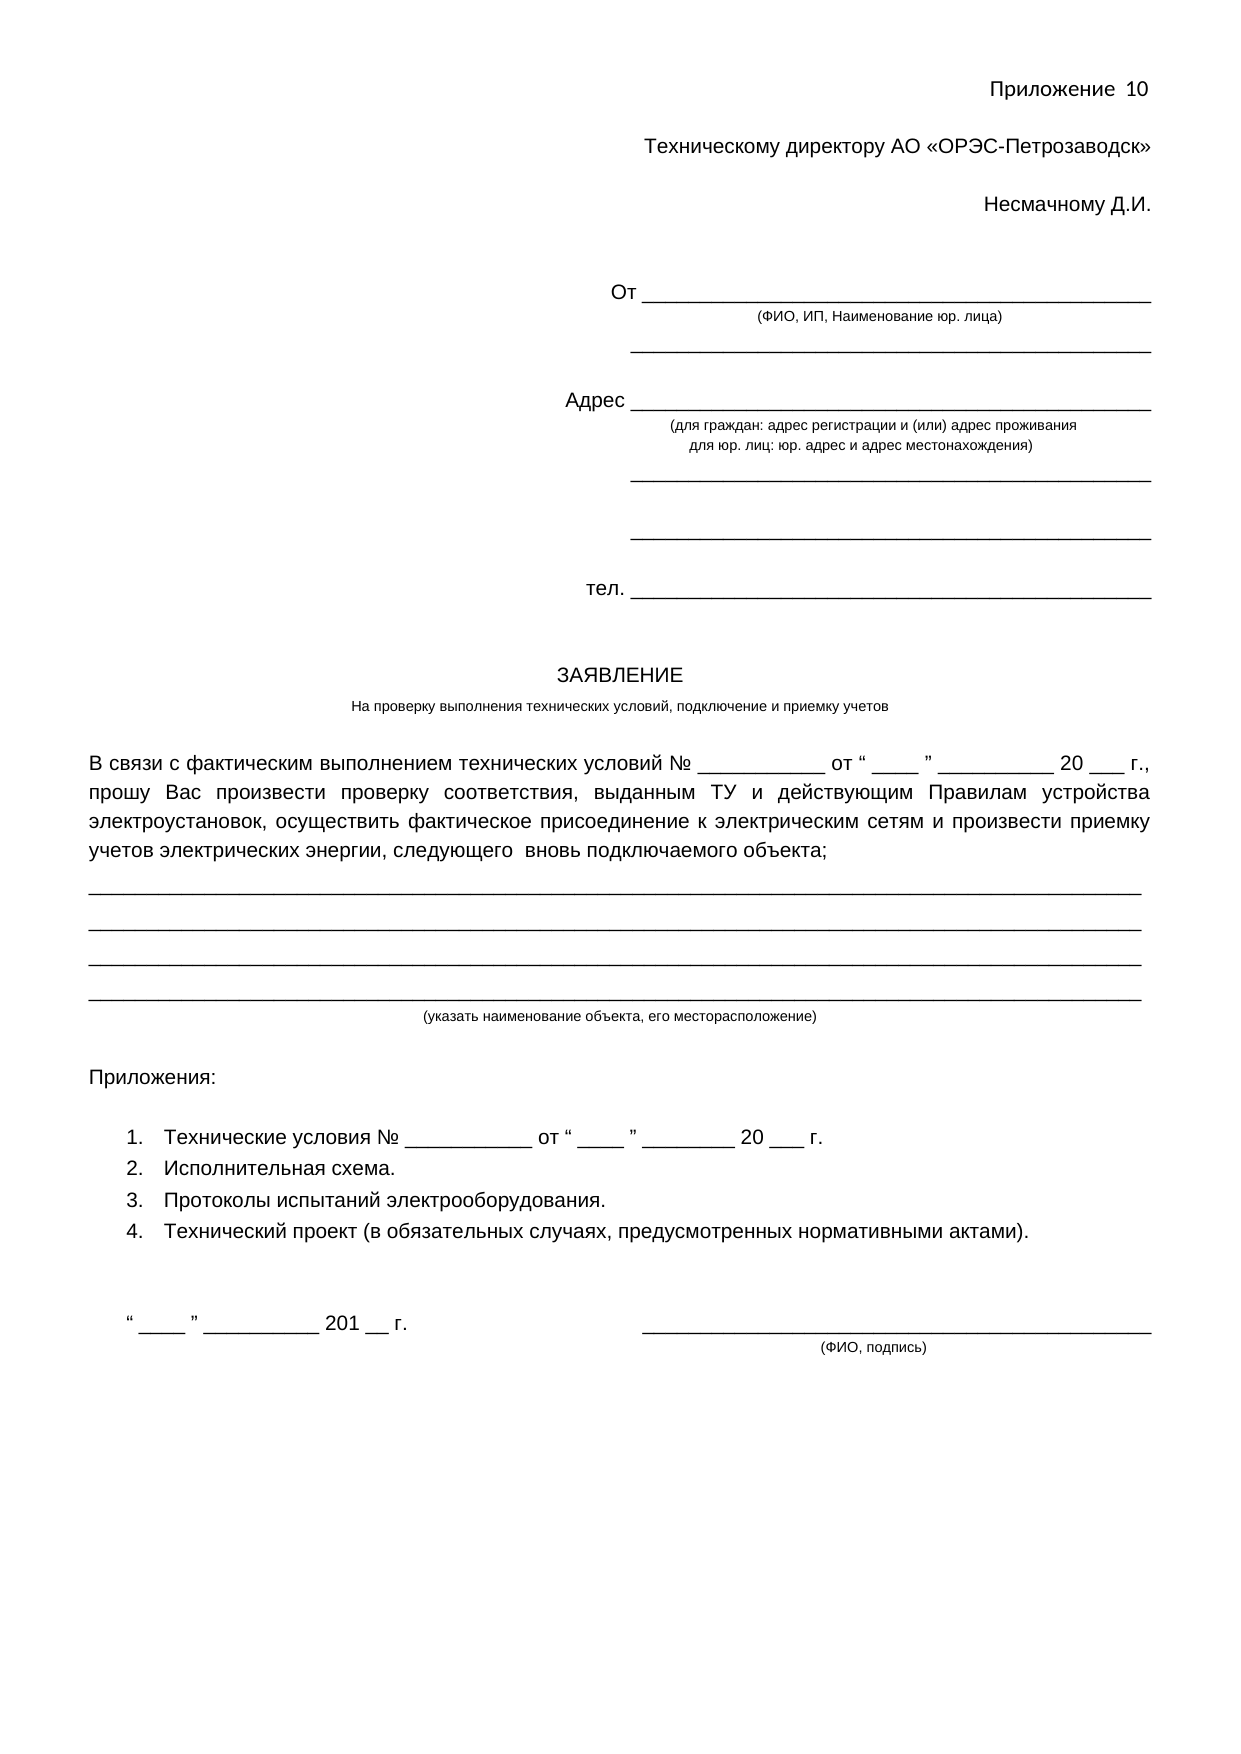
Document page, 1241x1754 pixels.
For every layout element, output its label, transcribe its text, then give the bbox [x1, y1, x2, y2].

text (ФИО, ИП, Наименование юр. лица) [457, 305, 1152, 326]
text ___________________________________________________________________________________________ [89, 863, 1152, 899]
text тел. _____________________________________________ [89, 572, 1152, 601]
list Исполнительная схема. [126, 1151, 1152, 1182]
text _____________________________________________ [89, 513, 1152, 542]
text “ ____ ” __________ 201 __ г. ____________________________________________ [89, 1307, 1152, 1336]
text Техническому директору АО «ОРЭС-Петрозаводск» [89, 130, 1152, 159]
list Технический проект (в обязательных случаях, предусмотренных нормативными актами). [126, 1213, 1152, 1244]
text На проверку выполнения технических условий, подключение и приемку учетов [89, 688, 1152, 717]
text Несмачному Д.И. [89, 188, 1152, 217]
list Технические условия № ___________ от “ ____ ” ________ 20 ___ г. [126, 1119, 1152, 1151]
text ЗАЯВЛЕНИЕ [89, 659, 1152, 688]
text Адрес _____________________________________________ [89, 384, 1152, 413]
text В связи с фактическим выполнением технических условий № ___________ от “ ____ ” __________ 20 ___ г., прошу Вас произвести проверку соответствия, выданным ТУ и действующим Правилам устройства электроустановок, осуществить фактическое присоединение к электрическим сетям и произвести приемку учетов электрических энергии, следующего вновь подключаемого объекта; [89, 747, 1152, 863]
text (указать наименование объекта, его месторасположение) [89, 1005, 1152, 1026]
text Приложения: [89, 1067, 1152, 1088]
text для юр. лиц: юр. адрес и адрес местонахождения) [546, 434, 1152, 455]
text ___________________________________________________________________________________________ [89, 969, 1152, 1005]
text _____________________________________________ [89, 455, 1152, 484]
list Протоколы испытаний электрооборудования. [126, 1182, 1152, 1213]
text ___________________________________________________________________________________________ [89, 899, 1152, 934]
text (для граждан: адрес регистрации и (или) адрес проживания [531, 413, 1152, 434]
text (ФИО, подпись) [457, 1336, 1152, 1357]
text ___________________________________________________________________________________________ [89, 934, 1152, 969]
text _____________________________________________ [89, 326, 1152, 355]
text От ____________________________________________ [89, 276, 1152, 305]
